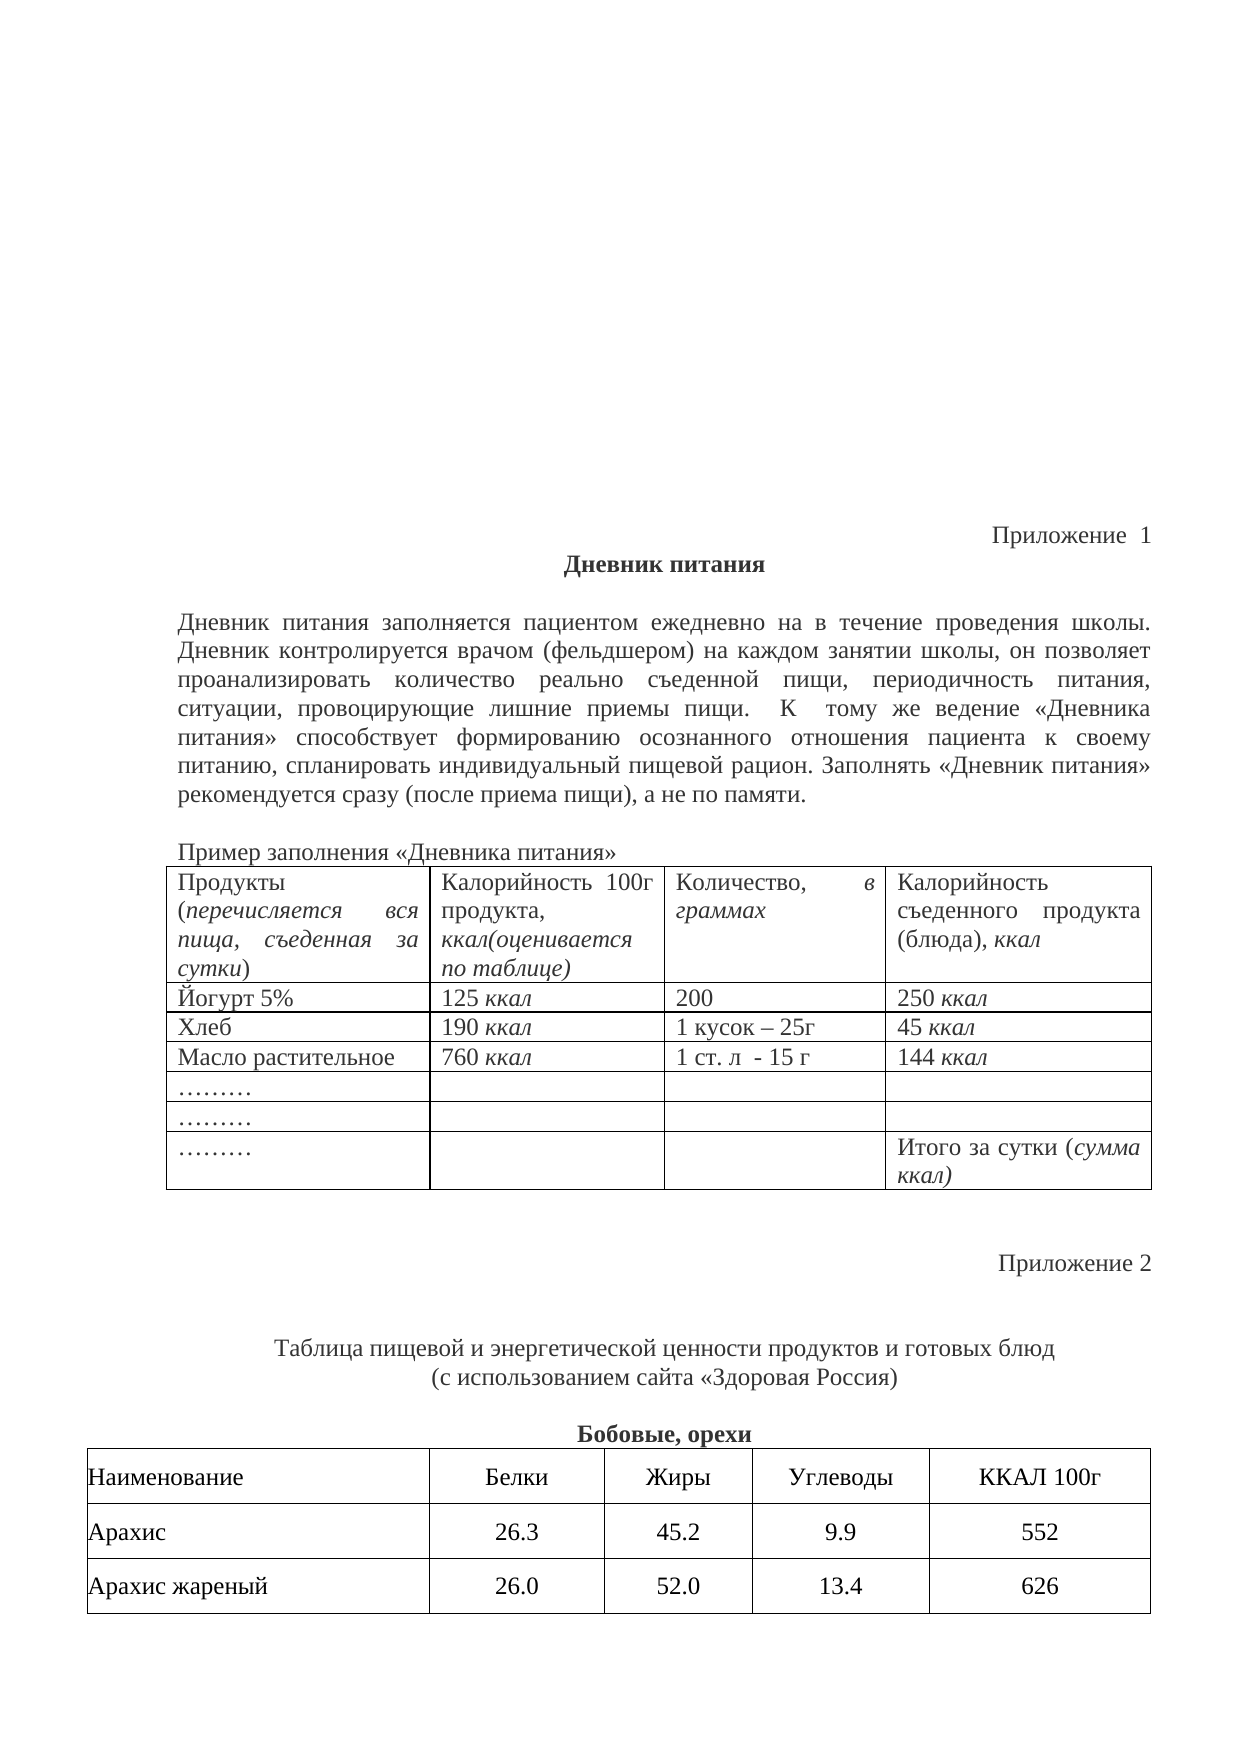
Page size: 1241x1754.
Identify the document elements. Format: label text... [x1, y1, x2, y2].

table_header Продукты (перечисляется вся пища, съеденная за сутки) [167, 867, 429, 982]
table_cell 626 [930, 1559, 1150, 1613]
table_header Белки [430, 1449, 604, 1503]
text Приложение 1 [177, 521, 1152, 549]
table_cell 144 ккал [886, 1042, 1151, 1071]
table_cell Йогурт 5% [167, 983, 429, 1011]
table_cell Итого за сутки (сумма ккал) [886, 1132, 1151, 1189]
text Пример заполнения «Дневника питания» [177, 837, 1152, 866]
table_cell 45.2 [605, 1504, 752, 1558]
table_cell ……… [167, 1132, 429, 1189]
table_cell 45 ккал [886, 1013, 1151, 1041]
table_cell Масло растительное [167, 1042, 429, 1071]
text (с использованием сайта «Здоровая Россия) [177, 1362, 1152, 1391]
table_header Количество, в граммах [665, 867, 885, 982]
table_cell [431, 1102, 664, 1131]
table_header Калорийность съеденного продукта (блюда), ккал [886, 867, 1151, 982]
table_header Углеводы [753, 1449, 929, 1503]
table_cell Арахис [88, 1504, 429, 1558]
text Дневник питания заполняется пациентом ежедневно на в течение проведения школы. Дневник контролируется врачом (фельдшером) на каждом занятии школы, он позволяет проанализировать количество реально съеденной пищи, периодичность питания, ситуации, провоцирующие лишние приемы пищи. К тому же ведение «Дневника питания» способствует формированию осознанного отношения пациента к своему питанию, спланировать индивидуальный пищевой рацион. Заполнять «Дневник питания» рекомендуется сразу (после приема пищи), а не по памяти. [177, 607, 1152, 808]
table_cell [665, 1072, 885, 1101]
table_header Калорийность 100г продукта, ккал(оценивается по таблице) [431, 867, 664, 982]
table_cell [665, 1132, 885, 1189]
table_cell ……… [167, 1102, 429, 1131]
table_cell Хлеб [167, 1013, 429, 1041]
table_cell 552 [930, 1504, 1150, 1558]
table_cell 125 ккал [431, 983, 664, 1011]
table_cell 26.3 [430, 1504, 604, 1558]
table_cell 1 ст. л - 15 г [665, 1042, 885, 1071]
text Дневник питания [177, 549, 1152, 578]
table_cell 200 [665, 983, 885, 1011]
table_cell 26.0 [430, 1559, 604, 1613]
table_cell Арахис жареный [88, 1559, 429, 1613]
table_cell [431, 1072, 664, 1101]
table_header ККАЛ 100г [930, 1449, 1150, 1503]
table_cell 760 ккал [431, 1042, 664, 1071]
table_cell [431, 1132, 664, 1189]
table_cell 1 кусок – 25г [665, 1013, 885, 1041]
table_cell 190 ккал [431, 1013, 664, 1041]
text Бобовые, орехи [177, 1419, 1152, 1448]
table_cell 9.9 [753, 1504, 929, 1558]
table_cell [886, 1102, 1151, 1131]
table_cell [665, 1102, 885, 1131]
table_header Жиры [605, 1449, 752, 1503]
text Приложение 2 [177, 1248, 1152, 1276]
table_cell 52.0 [605, 1559, 752, 1613]
text Таблица пищевой и энергетической ценности продуктов и готовых блюд [177, 1333, 1152, 1362]
table_cell [886, 1072, 1151, 1101]
table_cell 250 ккал [886, 983, 1151, 1011]
table_cell 13.4 [753, 1559, 929, 1613]
table_cell ……… [167, 1072, 429, 1101]
table_header Наименование [88, 1449, 429, 1503]
